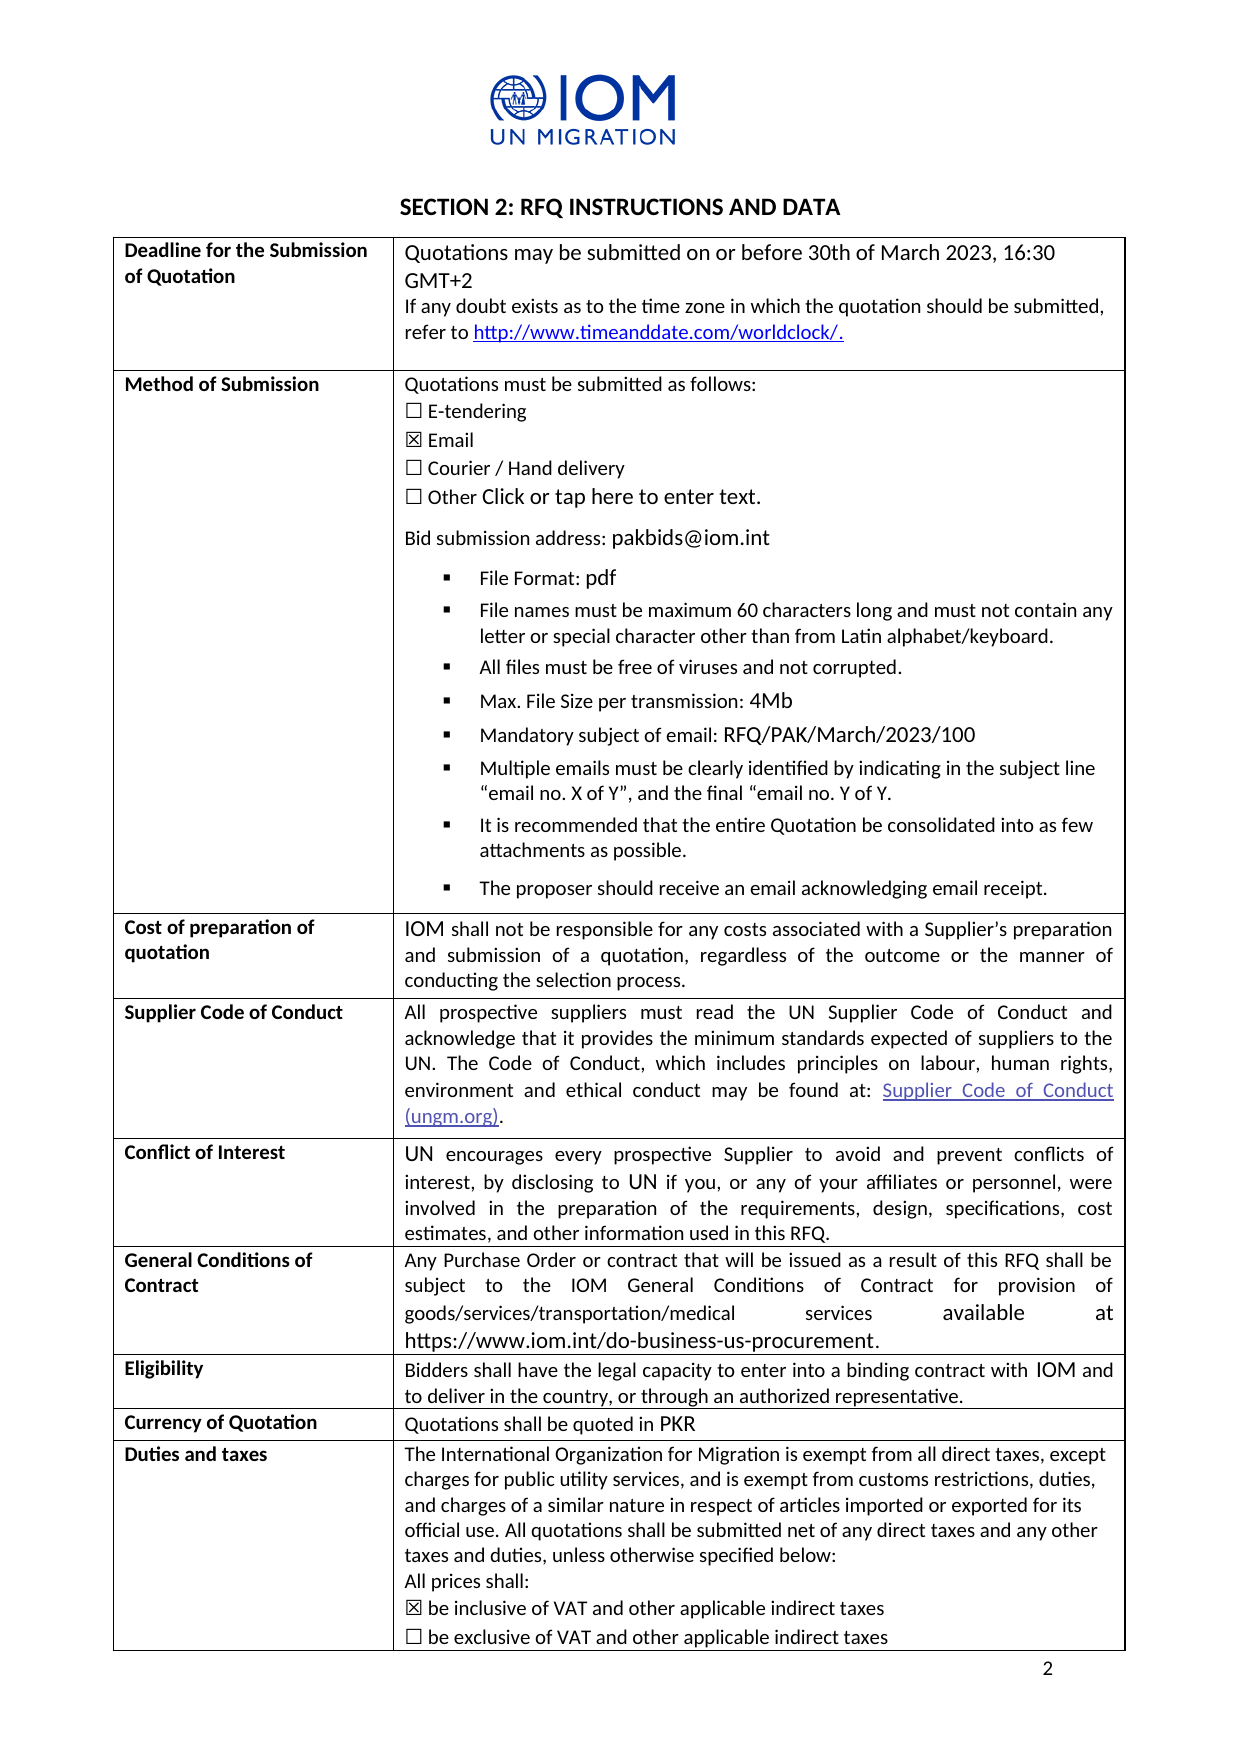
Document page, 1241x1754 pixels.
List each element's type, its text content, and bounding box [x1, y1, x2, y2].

table_cell Currency of Quotation [114, 1409, 393, 1440]
table_cell Cost of preparation of quotation [114, 914, 393, 998]
table_cell Quotations shall be quoted in [394, 1409, 1124, 1440]
table_cell Quotations must be submitted as follows: E-tendering Email Courier / Hand delivery Other Bid submission address: File Format: File names must be maximum 60 characters long and must not contain any letter or special character other than from Latin alphabet/keyboard. All files must be free of viruses and not corrupted. Max. File Size per transmission: Mandatory subject of email: Multiple emails must be clearly identified by indicating in the subject line “email no. X of Y”, and the final “email no. Y of Y. It is recommended that the entire Quotation be consolidated into as few attachments as possible. The proposer should receive an email acknowledging email receipt. [394, 371, 1124, 913]
table_cell shall not be responsible for any costs associated with a Supplier’s preparation and submission of a quotation, regardless of the outcome or the manner of conducting the selection process. [394, 914, 1124, 998]
table_header Deadline for the Submission of Quotation [114, 238, 393, 370]
subtitle SECTION 2: RFQ INSTRUCTIONS AND DATA [112, 191, 1128, 222]
table_cell General Conditions of Contract [114, 1247, 393, 1354]
table_cell Method of Submission [114, 371, 393, 913]
table_cell Bidders shall have the legal capacity to enter into a binding contract with and to deliver in the country, or through an authorized representative. [394, 1355, 1124, 1408]
table_cell All prospective suppliers must read the UN Supplier Code of Conduct and acknowledge that it provides the minimum standards expected of suppliers to the UN. The Code of Conduct, which includes principles on labour, human rights, environment and ethical conduct may be found at: Supplier Code of Conduct (ungm.org). [394, 999, 1124, 1138]
picture [487, 73, 679, 146]
table_cell Conflict of Interest [114, 1139, 393, 1246]
table_cell Eligibility [114, 1355, 393, 1408]
table_cell Duties and taxes [114, 1441, 393, 1650]
table_cell Supplier Code of Conduct [114, 999, 393, 1138]
table_cell encourages every prospective Supplier to avoid and prevent conflicts of interest, by disclosing to if you, or any of your affiliates or personnel, were involved in the preparation of the requirements, design, specifications, cost estimates, and other information used in this RFQ. [394, 1139, 1124, 1246]
table_cell The International Organization for Migration is exempt from all direct taxes, except charges for public utility services, and is exempt from customs restrictions, duties, and charges of a similar nature in respect of articles imported or exported for its official use. All quotations shall be submitted net of any direct taxes and any other taxes and duties, unless otherwise specified below: All prices shall: be inclusive of VAT and other applicable indirect taxes be exclusive of VAT and other applicable indirect taxes [394, 1441, 1124, 1650]
table_header If any doubt exists as to the time zone in which the quotation should be submitted, refer to http://www.timeanddate.com/worldclock/. [394, 238, 1124, 370]
table_cell Any Purchase Order or contract that will be issued as a result of this RFQ shall be subject to the IOM General Conditions of Contract for provision of goods/services/transportation/medical services . [394, 1247, 1124, 1354]
